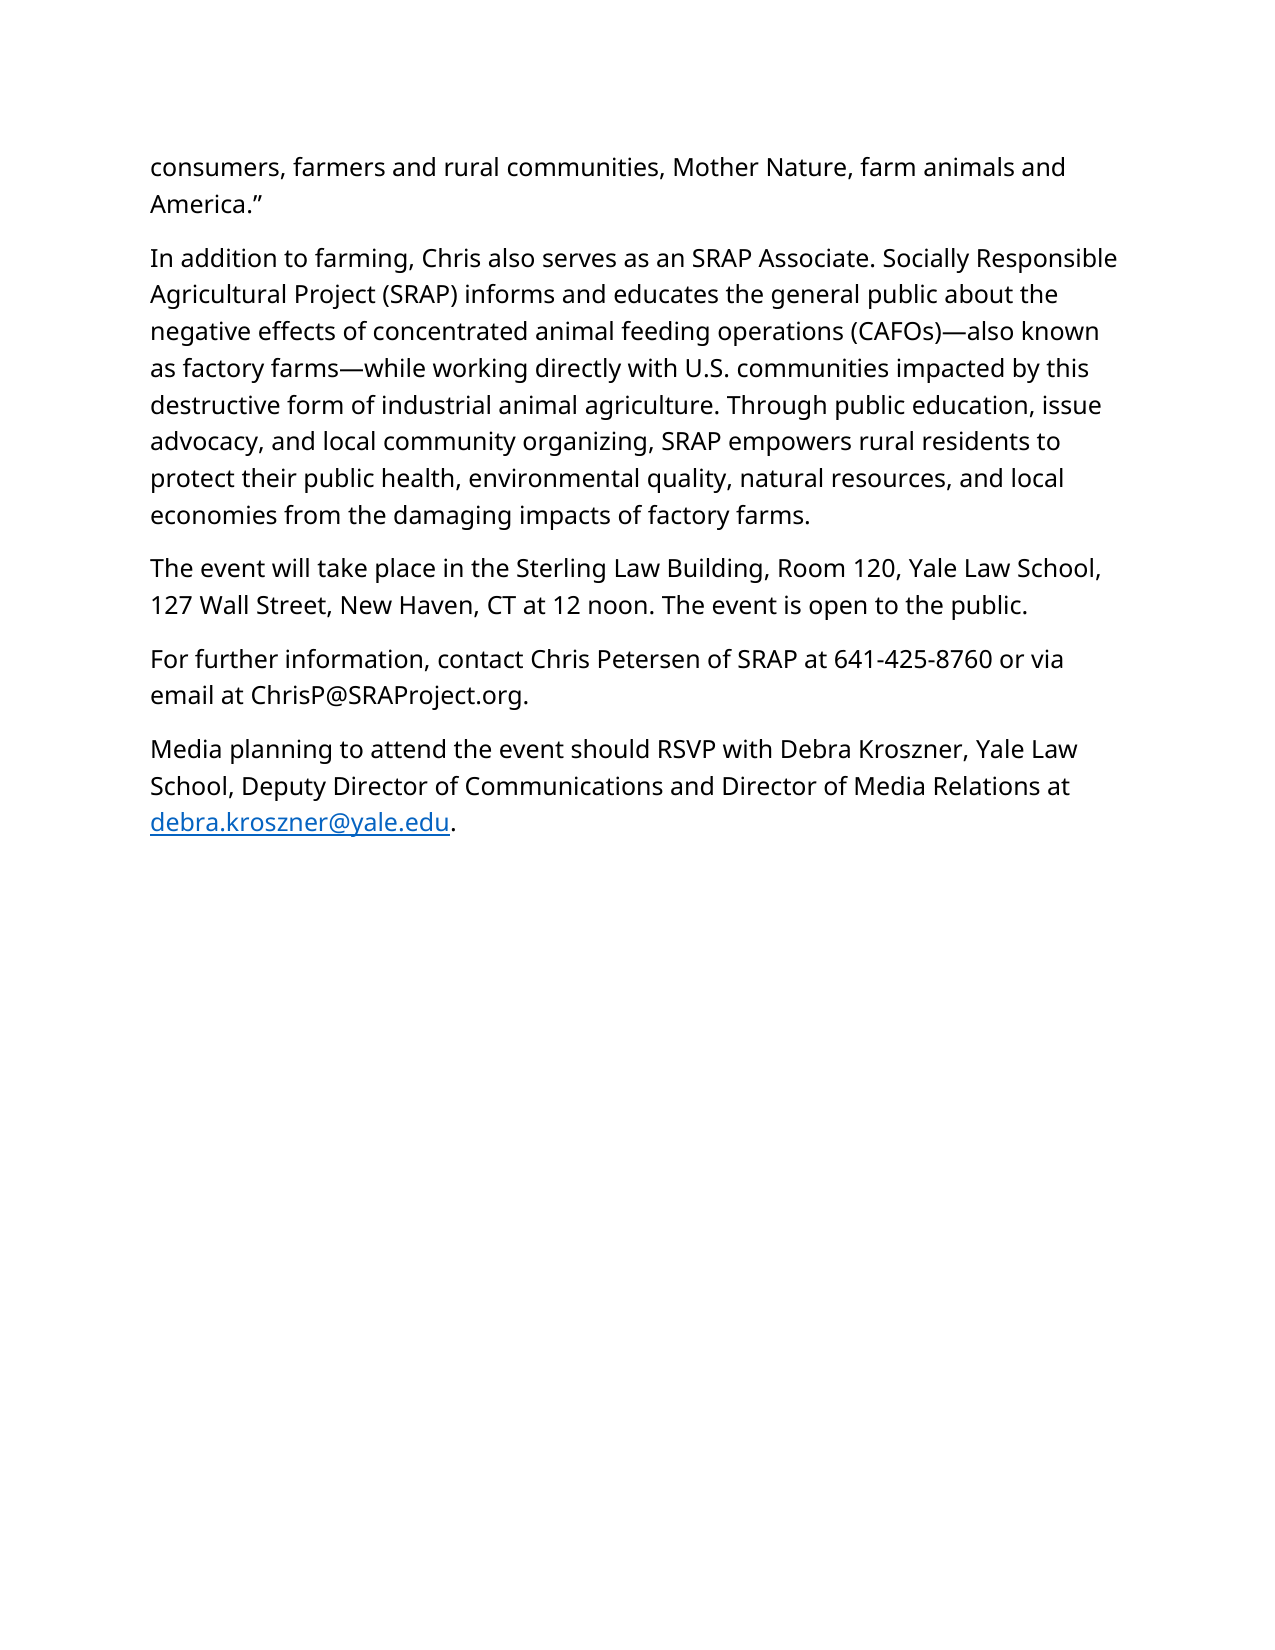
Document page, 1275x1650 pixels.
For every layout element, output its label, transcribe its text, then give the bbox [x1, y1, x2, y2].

text In addition to farming, Chris also serves as an SRAP Associate. Socially Responsible Agricultural Project (SRAP) informs and educates the general public about the negative effects of concentrated animal feeding operations (CAFOs)—also known as factory farms—while working directly with U.S. communities impacted by this destructive form of industrial animal agriculture. Through public education, issue advocacy, and local community organizing, SRAP empowers rural residents to protect their public health, environmental quality, natural resources, and local economies from the damaging impacts of factory farms. [150, 240, 1125, 532]
text The event will take place in the Sterling Law Building, Room 120, Yale Law School, 127 Wall Street, New Haven, CT at 12 noon. The event is open to the public. [150, 551, 1125, 622]
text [150, 150, 1125, 221]
text For further information, contact Chris Petersen of SRAP at 641-425-8760 or via email at ChrisP@SRAProject.org. [150, 641, 1125, 712]
text Media planning to attend the event should RSVP with Debra Kroszner, Yale Law School, Deputy Director of Communications and Director of Media Relations at debra.kroszner@yale.edu. [150, 731, 1125, 839]
